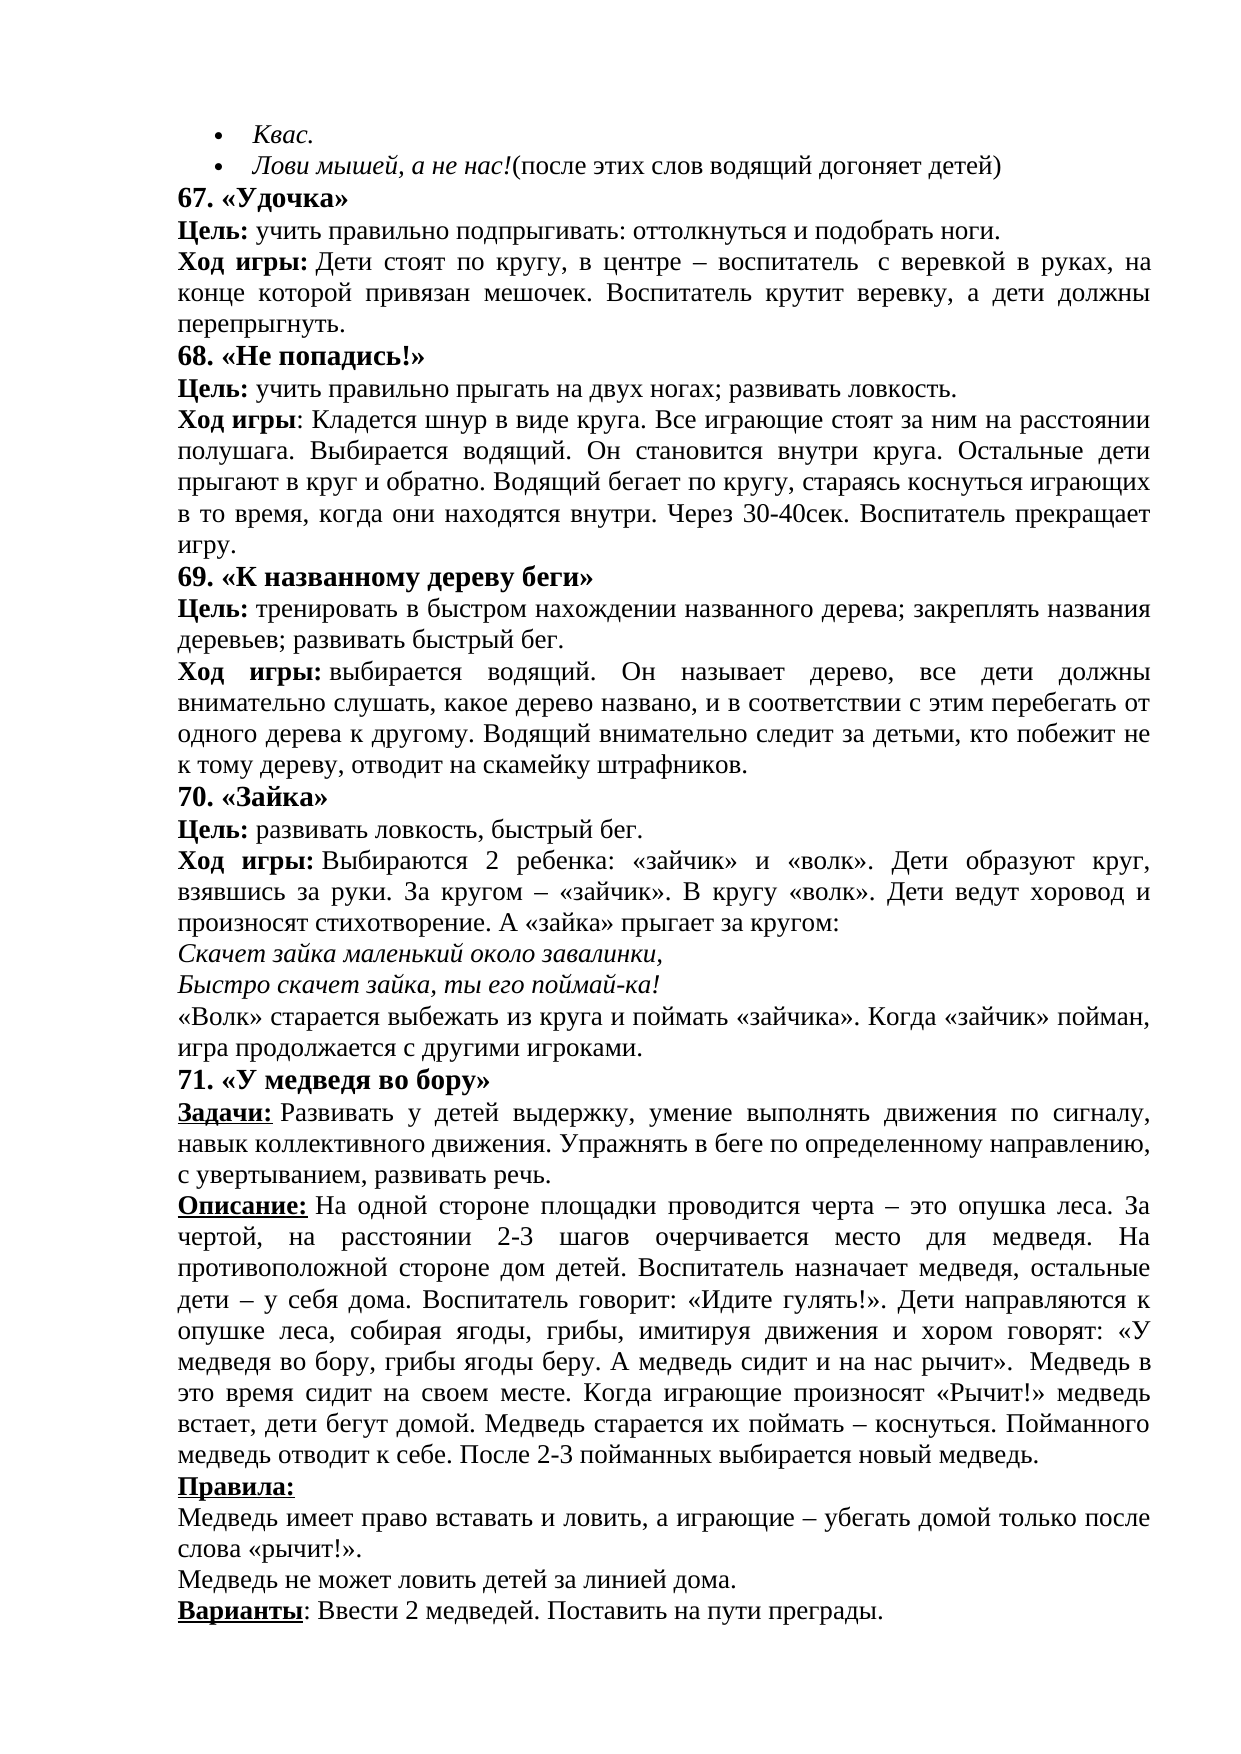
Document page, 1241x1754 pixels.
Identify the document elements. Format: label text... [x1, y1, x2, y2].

text Быстро скачет зайка, ты его поймай-ка! [177, 969, 1152, 1000]
text Медведь имеет право вставать и ловить, а играющие – убегать домой только после слова «рычит!». [177, 1501, 1152, 1563]
list Квас. [215, 118, 1152, 149]
text Медведь не может ловить детей за линией дома. [177, 1563, 1152, 1594]
text Скачет зайка маленький около завалинки, [177, 937, 1152, 969]
list Лови мышей, а не нас!(после этих слов водящий догоняет детей) [215, 149, 1152, 180]
text 69. «К названному дереву беги» [177, 559, 1152, 592]
text Описание: На одной стороне площадки проводится черта – это опушка леса. За чертой, на расстоянии 2-3 шагов очерчивается место для медведя. На противоположной стороне дом детей. Воспитатель назначает медведя, остальные дети – у себя дома. Воспитатель говорит: «Идите гулять!». Дети направляются к опушке леса, собирая ягоды, грибы, имитируя движения и хором говорят: «У медведя во бору, грибы ягоды беру. А медведь сидит и на нас рычит». Медведь в это время сидит на своем месте. Когда играющие произносят «Рычит!» медведь встает, дети бегут домой. Медведь старается их поймать – коснуться. Пойманного медведь отводит к себе. После 2-3 пойманных выбирается новый медведь. [177, 1189, 1152, 1469]
text 71. «У медведя во бору» [177, 1062, 1152, 1096]
text 70. «Зайка» [177, 779, 1152, 813]
text 67. «Удочка» [177, 180, 1152, 214]
text 68. «Не попадись!» [177, 338, 1152, 372]
text Задачи: Развивать у детей выдержку, умение выполнять движения по сигналу, навык коллективного движения. Упражнять в беге по определенному направлению, с увертыванием, развивать речь. [177, 1096, 1152, 1189]
text Варианты: Ввести 2 медведей. Поставить на пути преграды. [177, 1594, 1152, 1625]
text Цель: развивать ловкость, быстрый бег. [177, 813, 1152, 844]
text Цель: учить правильно подпрыгивать: оттолкнуться и подобрать ноги. [177, 214, 1152, 245]
text Ход игры: выбирается водящий. Он называет дерево, все дети должны внимательно слушать, какое дерево названо, и в соответствии с этим перебегать от одного дерева к другому. Водящий внимательно следит за детьми, кто побежит не к тому дереву, отводит на скамейку штрафников. [177, 655, 1152, 779]
text Правила: [177, 1469, 1152, 1501]
text Ход игры: Кладется шнур в виде круга. Все играющие стоят за ним на расстоянии полушага. Выбирается водящий. Он становится внутри круга. Остальные дети прыгают в круг и обратно. Водящий бегает по кругу, стараясь коснуться играющих в то время, когда они находятся внутри. Через 30-40сек. Воспитатель прекращает игру. [177, 403, 1152, 559]
text Ход игры: Дети стоят по кругу, в центре – воспитатель с веревкой в руках, на конце которой привязан мешочек. Воспитатель крутит веревку, а дети должны перепрыгнуть. [177, 245, 1152, 338]
text Цель: учить правильно прыгать на двух ногах; развивать ловкость. [177, 372, 1152, 403]
text Цель: тренировать в быстром нахождении названного дерева; закреплять названия деревьев; развивать быстрый бег. [177, 592, 1152, 655]
text Ход игры: Выбираются 2 ребенка: «зайчик» и «волк». Дети образуют круг, взявшись за руки. За кругом – «зайчик». В кругу «волк». Дети ведут хоровод и произносят стихотворение. А «зайка» прыгает за кругом: [177, 844, 1152, 937]
text «Волк» старается выбежать из круга и поймать «зайчика». Когда «зайчик» пойман, игра продолжается с другими игроками. [177, 1000, 1152, 1062]
